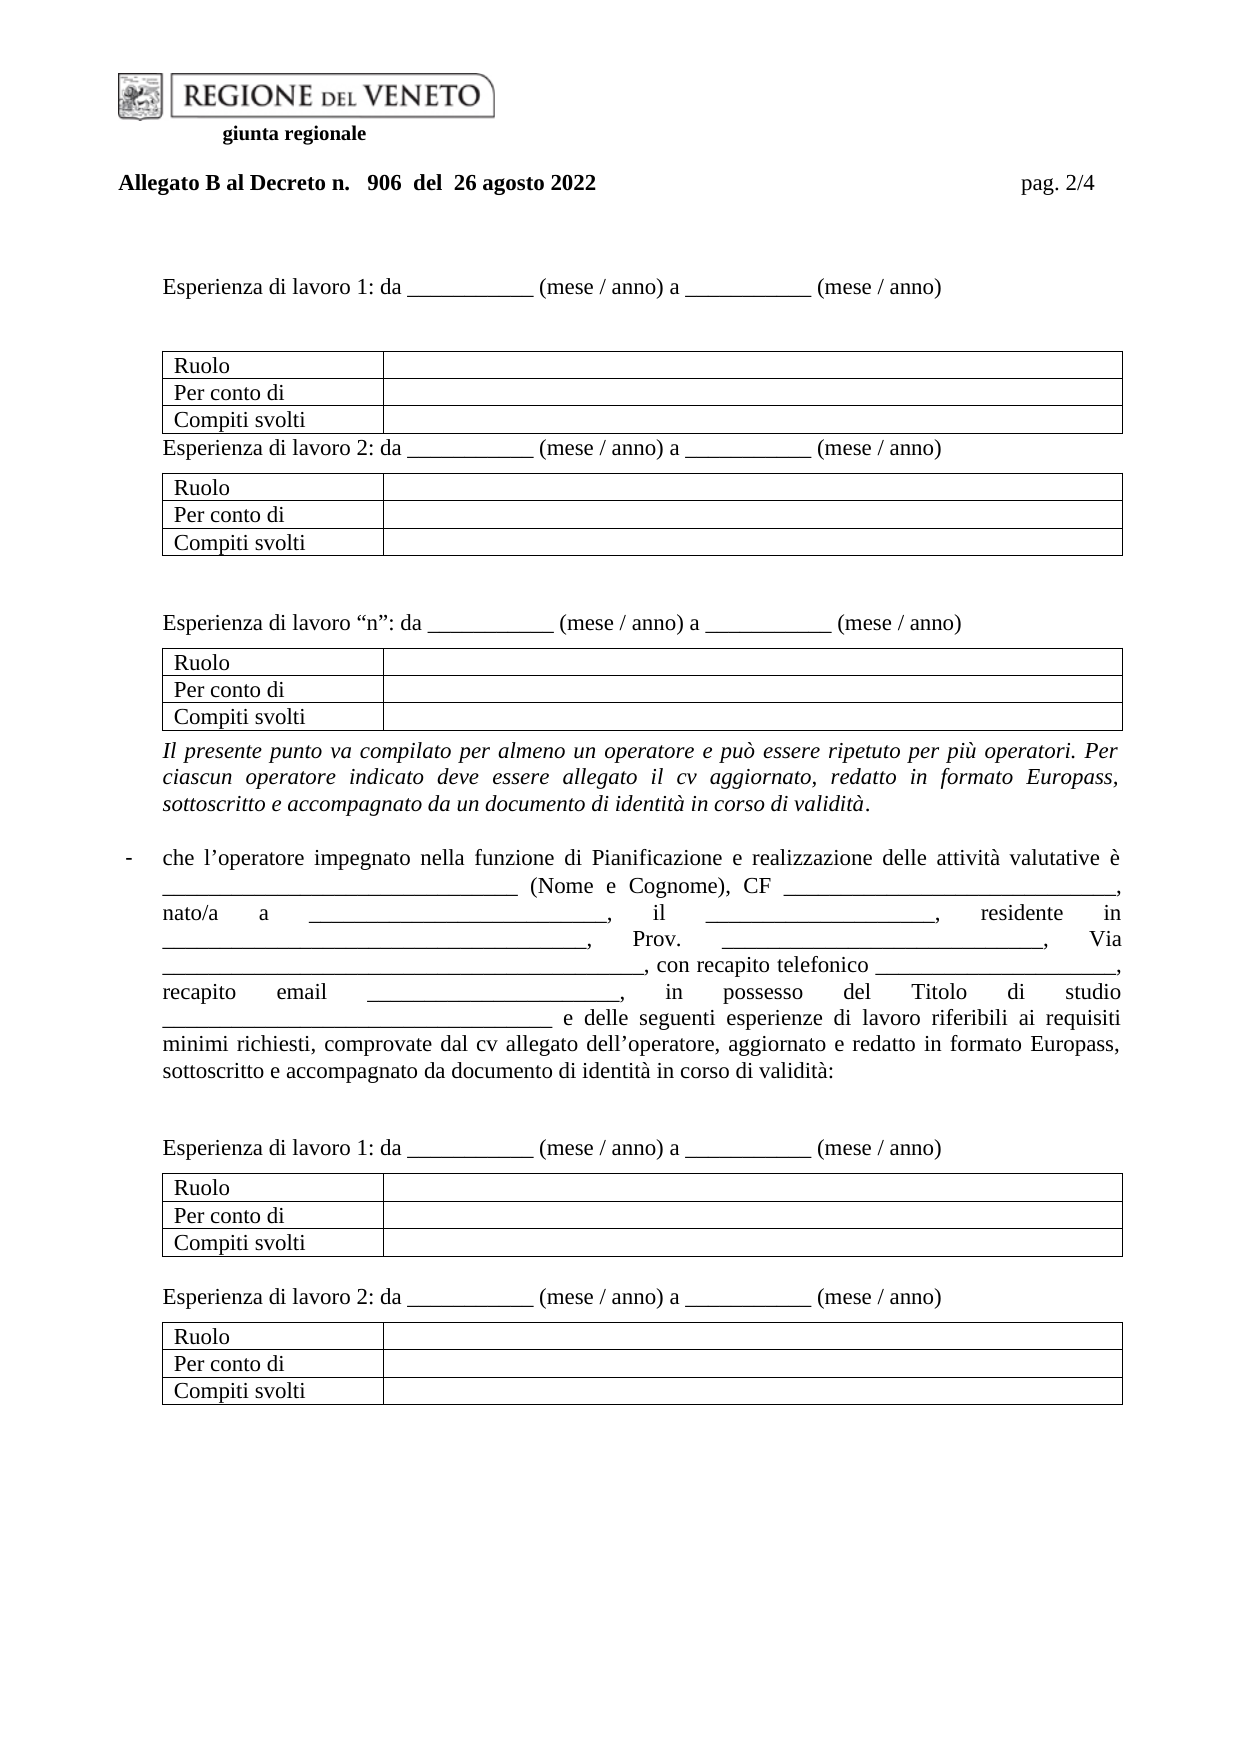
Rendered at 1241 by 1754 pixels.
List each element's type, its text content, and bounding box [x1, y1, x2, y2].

text Esperienza di lavoro 2: da ___________ (mese / anno) a ___________ (mese / anno) [162, 434, 1122, 460]
table_cell Compiti svolti [163, 406, 383, 433]
table_cell [384, 1229, 1122, 1256]
table_cell Per conto di [163, 676, 383, 702]
table_header Ruolo [163, 474, 383, 500]
text Esperienza di lavoro “n”: da ___________ (mese / anno) a ___________ (mese / anno) [162, 609, 1122, 635]
table_header [384, 352, 1122, 378]
table_cell Per conto di [163, 379, 383, 405]
table_cell [384, 379, 1122, 405]
table_cell [384, 1350, 1122, 1377]
picture [118, 73, 495, 121]
table_cell [384, 1202, 1122, 1228]
table_cell Per conto di [163, 1202, 383, 1228]
table_header [384, 474, 1122, 500]
list che l’operatore impegnato nella funzione di Pianificazione e realizzazione delle attività valutative è _______________________________ (Nome e Cognome), CF _____________________________, nato/a a __________________________, il ____________________, residente in _____________________________________, Prov. ____________________________, Via __________________________________________, con recapito telefonico _____________________, recapito email ______________________, in possesso del Titolo di studio __________________________________ e delle seguenti esperienze di lavoro riferibili ai requisiti minimi richiesti, comprovate dal cv allegato dell’operatore, aggiornato e redatto in formato Europass, sottoscritto e accompagnato da documento di identità in corso di validità: [125, 841, 1122, 1083]
text Esperienza di lavoro 1: da ___________ (mese / anno) a ___________ (mese / anno) [162, 273, 1122, 299]
table_header Ruolo [163, 649, 383, 675]
table_cell [384, 676, 1122, 702]
table_cell [384, 1378, 1122, 1404]
table_header [384, 649, 1122, 675]
table_header [384, 1174, 1122, 1201]
table_cell [384, 529, 1122, 555]
table_cell [384, 406, 1122, 433]
table_header Ruolo [163, 1174, 383, 1201]
table_cell Per conto di [163, 1350, 383, 1377]
table_cell Compiti svolti [163, 703, 383, 730]
table_header Ruolo [163, 352, 383, 378]
table_cell Compiti svolti [163, 1229, 383, 1256]
text Esperienza di lavoro 2: da ___________ (mese / anno) a ___________ (mese / anno) [162, 1283, 1122, 1309]
table_cell Compiti svolti [163, 1378, 383, 1404]
text Esperienza di lavoro 1: da ___________ (mese / anno) a ___________ (mese / anno) [162, 1134, 1122, 1161]
table_cell [384, 501, 1122, 527]
table_cell Compiti svolti [163, 529, 383, 555]
text Il presente punto va compilato per almeno un operatore e può essere ripetuto per più operatori. Per ciascun operatore indicato deve essere allegato il cv aggiornato, redatto in formato Europass, sottoscritto e accompagnato da un documento di identità in corso di validità. [162, 737, 1122, 816]
table_header Ruolo [163, 1323, 383, 1349]
table_header [384, 1323, 1122, 1349]
table_cell Per conto di [163, 501, 383, 527]
table_cell [384, 703, 1122, 730]
